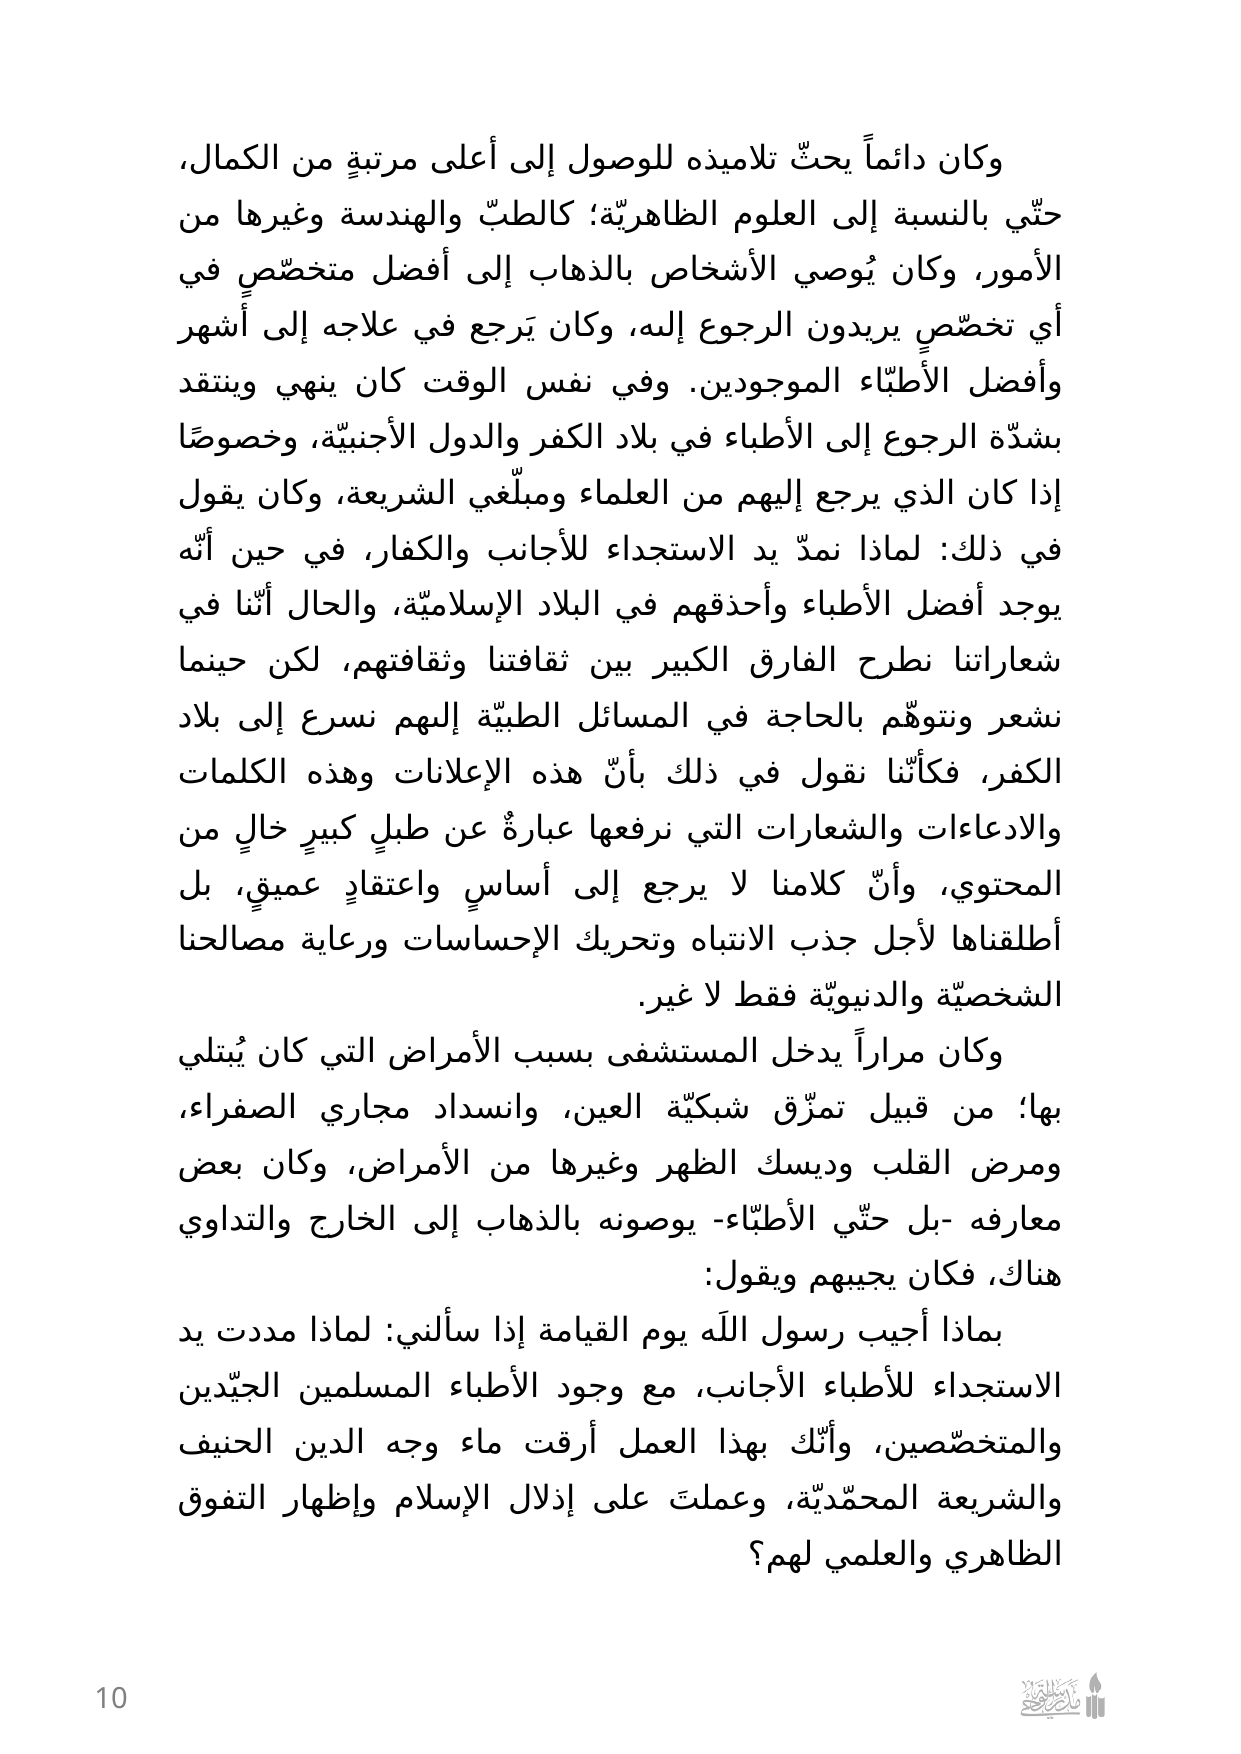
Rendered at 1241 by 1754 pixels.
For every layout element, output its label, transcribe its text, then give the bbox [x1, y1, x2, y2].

picture [1020, 1672, 1105, 1719]
text وكان مراراً يدخل المستشفى بسبب الأمراض التي كان يُبتلي بها؛ من قبيل تمزّق شبكيّة العين، وانسداد مجاري الصفراء، ومرض القلب وديسك الظهر وغيرها من الأمراض، وكان بعض معارفه -بل حتّي الأطبّاء- يوصونه بالذهاب إلى الخارج والتداوي هناك، فكان يجيبهم ويقول: [177, 1029, 1063, 1308]
text وكان دائماً يحثّ تلاميذه للوصول إلى أعلى مرتبةٍ من الكمال، حتّي بالنسبة إلى العلوم الظاهريّة؛ كالطبّ والهندسة وغيرها من الأمور، وكان يُوصي الأشخاص بالذهاب إلى أفضل متخصّصٍ في أي تخصّصٍ يريدون الرجوع إلىه، وكان يَرجع في علاجه إلى أشهر وأفضل الأطبّاء الموجودين. وفي نفس الوقت كان ينهي وينتقد بشدّة الرجوع إلى الأطباء في بلاد الكفر والدول الأجنبيّة، وخصوصًا إذا كان الذي يرجع إليهم من العلماء ومبلّغي الشريعة، وكان يقول في ذلك: لماذا نمدّ يد الاستجداء للأجانب والكفار، في حين أنّه يوجد أفضل الأطباء وأحذقهم في البلاد الإسلاميّة، والحال أنّنا في شعاراتنا نطرح الفارق الكبير بين ثقافتنا وثقافتهم، لكن حينما نشعر ونتوهّم بالحاجة في المسائل الطبيّة إلىهم نسرع إلى بلاد الكفر، فكأنّنا نقول في ذلك بأنّ هذه الإعلانات وهذه الكلمات والادعاءات والشعارات التي نرفعها عبارةٌ عن طبلٍ كبيرٍ خالٍ من المحتوي، وأنّ كلامنا لا يرجع إلى أساسٍ واعتقادٍ عميقٍ، بل أطلقناها لأجل جذب الانتباه وتحريك الإحساسات ورعاية مصالحنا الشخصيّة والدنيويّة فقط لا غير. [177, 136, 1063, 1029]
text بماذا أجيب رسول اللَه يوم القيامة إذا سألني: لماذا مددت يد الاستجداء للأطباء الأجانب، مع وجود الأطباء المسلمين الجيّدين والمتخصّصين، وأنّك بهذا العمل أرقت ماء وجه الدين الحنيف والشريعة المحمّديّة، وعملتَ على إذلال الإسلام وإظهار التفوق الظاهري والعلمي لهم؟ [177, 1308, 1063, 1587]
